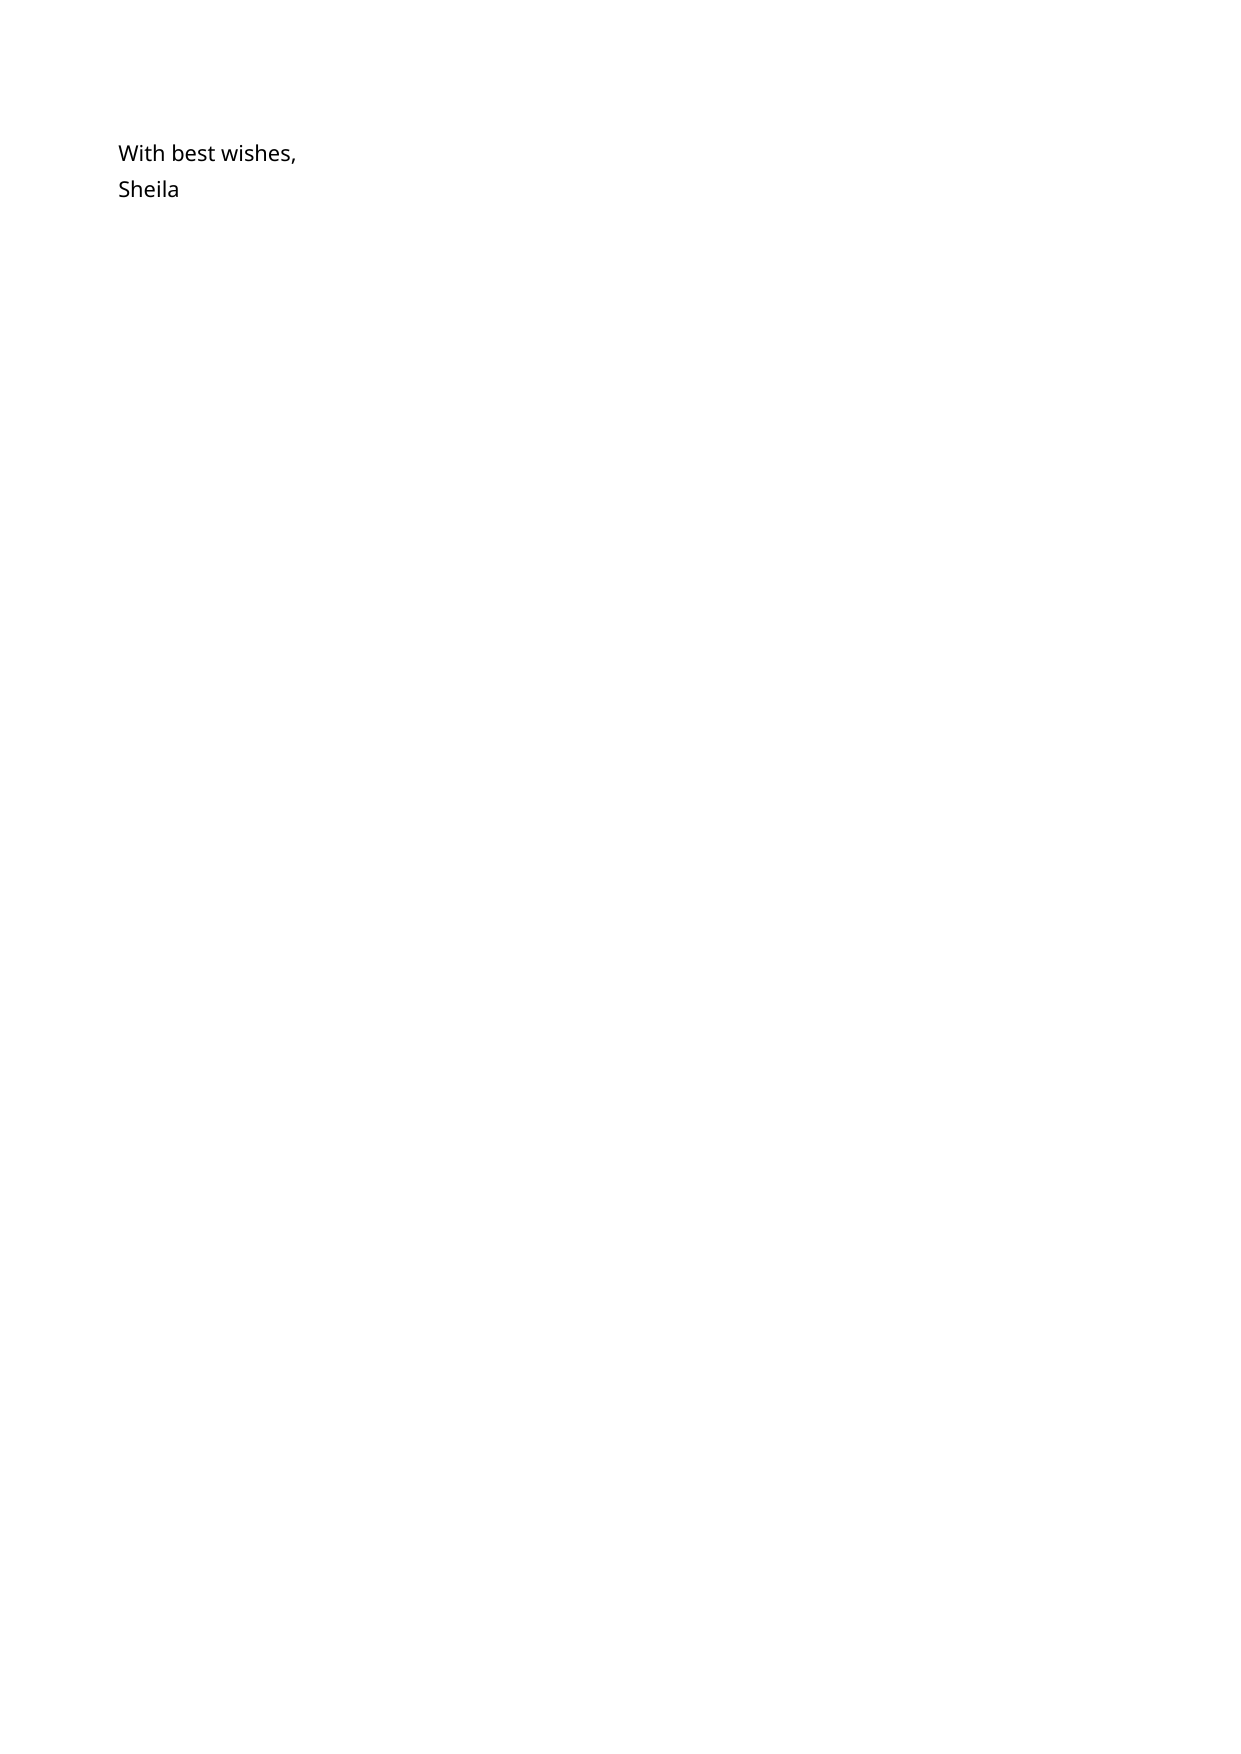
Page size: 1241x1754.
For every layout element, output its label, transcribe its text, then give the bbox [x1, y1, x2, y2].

text Sheila [118, 171, 1122, 207]
text With best wishes, [118, 135, 1122, 171]
